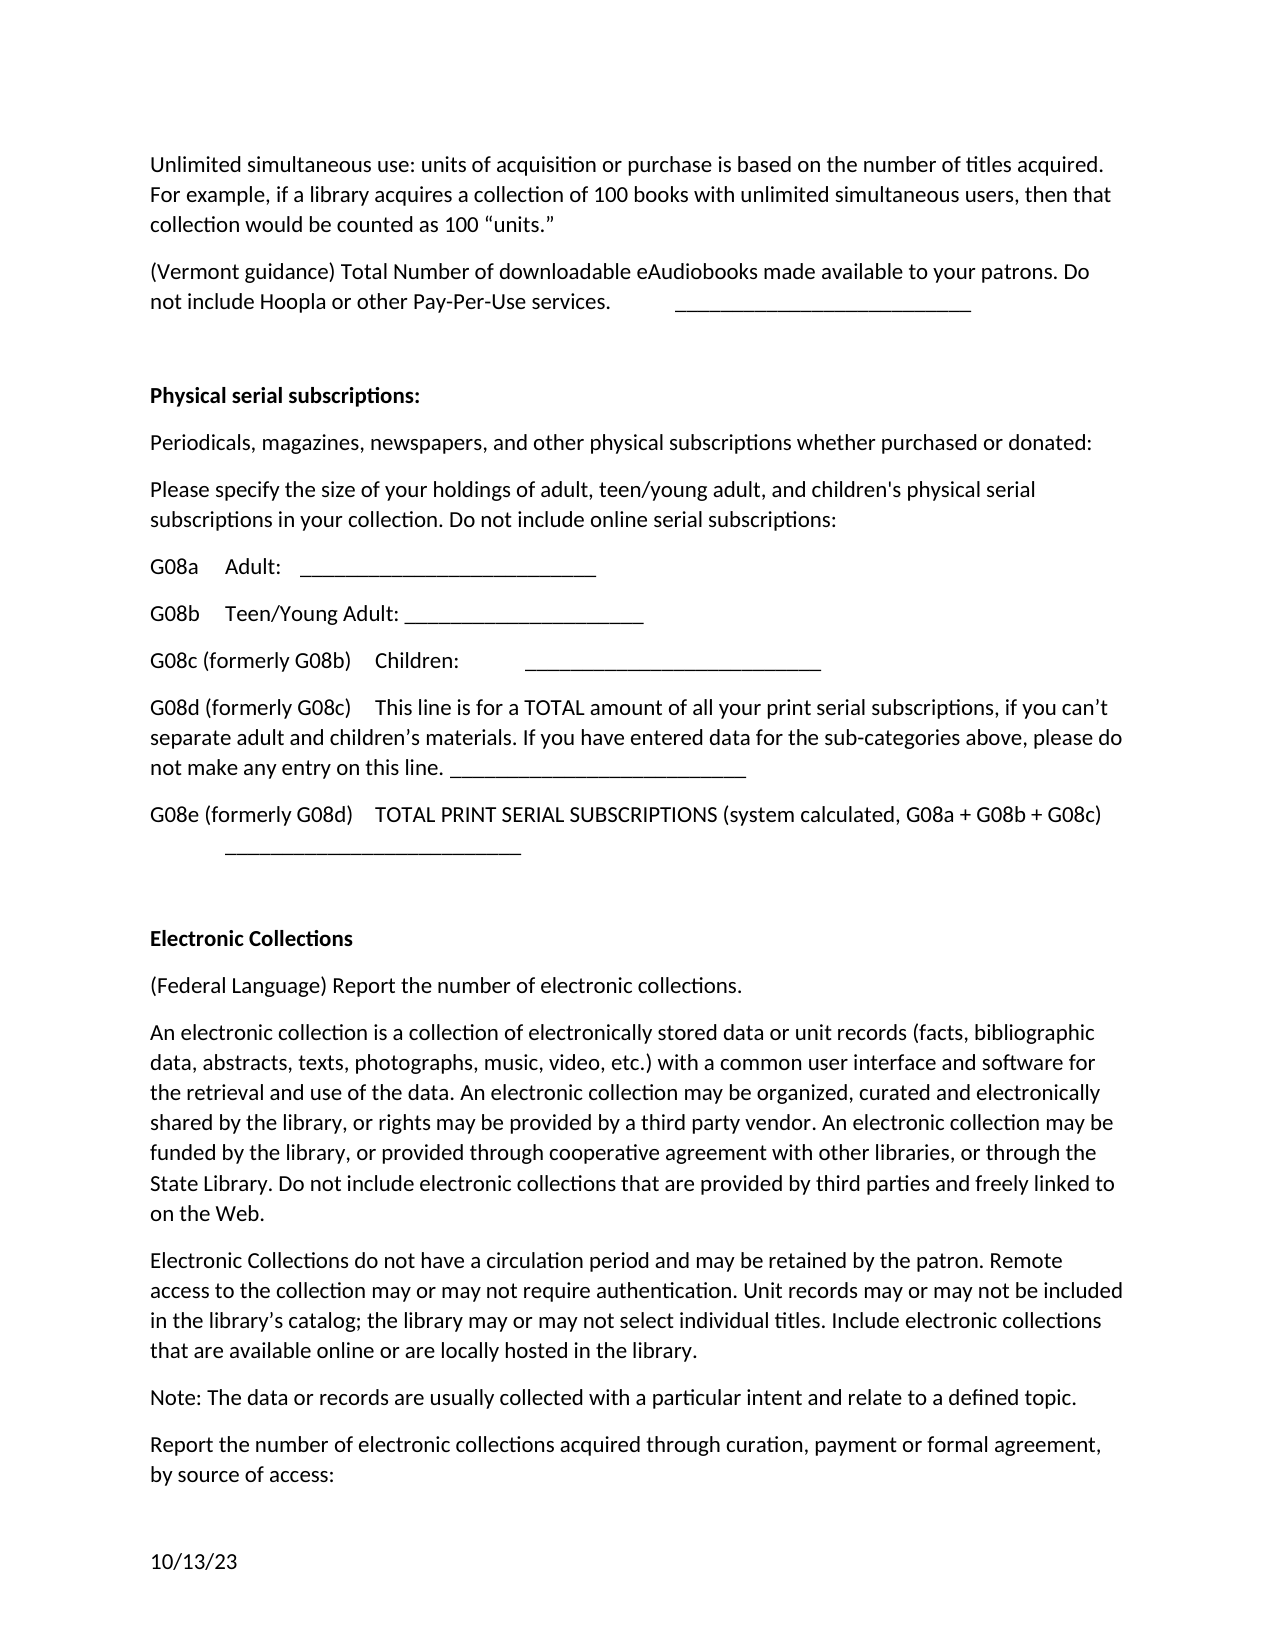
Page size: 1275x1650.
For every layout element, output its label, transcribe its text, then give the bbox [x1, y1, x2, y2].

text G08c (formerly G08b) Children: __________________________ [150, 646, 1125, 674]
text Please specify the size of your holdings of adult, teen/young adult, and children's physical serial subscriptions in your collection. Do not include online serial subscriptions: [150, 475, 1125, 533]
text Electronic Collections do not have a circulation period and may be retained by the patron. Remote access to the collection may or may not require authentication. Unit records may or may not be included in the library’s catalog; the library may or may not select individual titles. Include electronic collections that are available online or are locally hosted in the library. [150, 1246, 1125, 1364]
text Report the number of electronic collections acquired through curation, payment or formal agreement, by source of access: [150, 1430, 1125, 1488]
text Unlimited simultaneous use: units of acquisition or purchase is based on the number of titles acquired. For example, if a library acquires a collection of 100 books with unlimited simultaneous users, then that collection would be counted as 100 “units.” [150, 150, 1125, 238]
text G08e (formerly G08d) TOTAL PRINT SERIAL SUBSCRIPTIONS (system calculated, G08a + G08b + G08c) __________________________ [150, 800, 1125, 858]
text Note: The data or records are usually collected with a particular intent and relate to a defined topic. [150, 1383, 1125, 1411]
text G08a Adult: __________________________ [150, 552, 1125, 580]
text (Vermont guidance) Total Number of downloadable eAudiobooks made available to your patrons. Do not include Hoopla or other Pay-Per-Use services. __________________________ [150, 257, 1125, 316]
text Periodicals, magazines, newspapers, and other physical subscriptions whether purchased or donated: [150, 428, 1125, 456]
text G08b Teen/Young Adult: _____________________ [150, 599, 1125, 627]
text An electronic collection is a collection of electronically stored data or unit records (facts, bibliographic data, abstracts, texts, photographs, music, video, etc.) with a common user interface and software for the retrieval and use of the data. An electronic collection may be organized, curated and electronically shared by the library, or rights may be provided by a third party vendor. An electronic collection may be funded by the library, or provided through cooperative agreement with other libraries, or through the State Library. Do not include electronic collections that are provided by third parties and freely linked to on the Web. [150, 1018, 1125, 1227]
text (Federal Language) Report the number of electronic collections. [150, 971, 1125, 999]
text G08d (formerly G08c) This line is for a TOTAL amount of all your print serial subscriptions, if you can’t separate adult and children’s materials. If you have entered data for the sub-categories above, please do not make any entry on this line. __________________________ [150, 693, 1125, 781]
text Physical serial subscriptions: [150, 381, 1125, 409]
text Electronic Collections [150, 924, 1125, 952]
